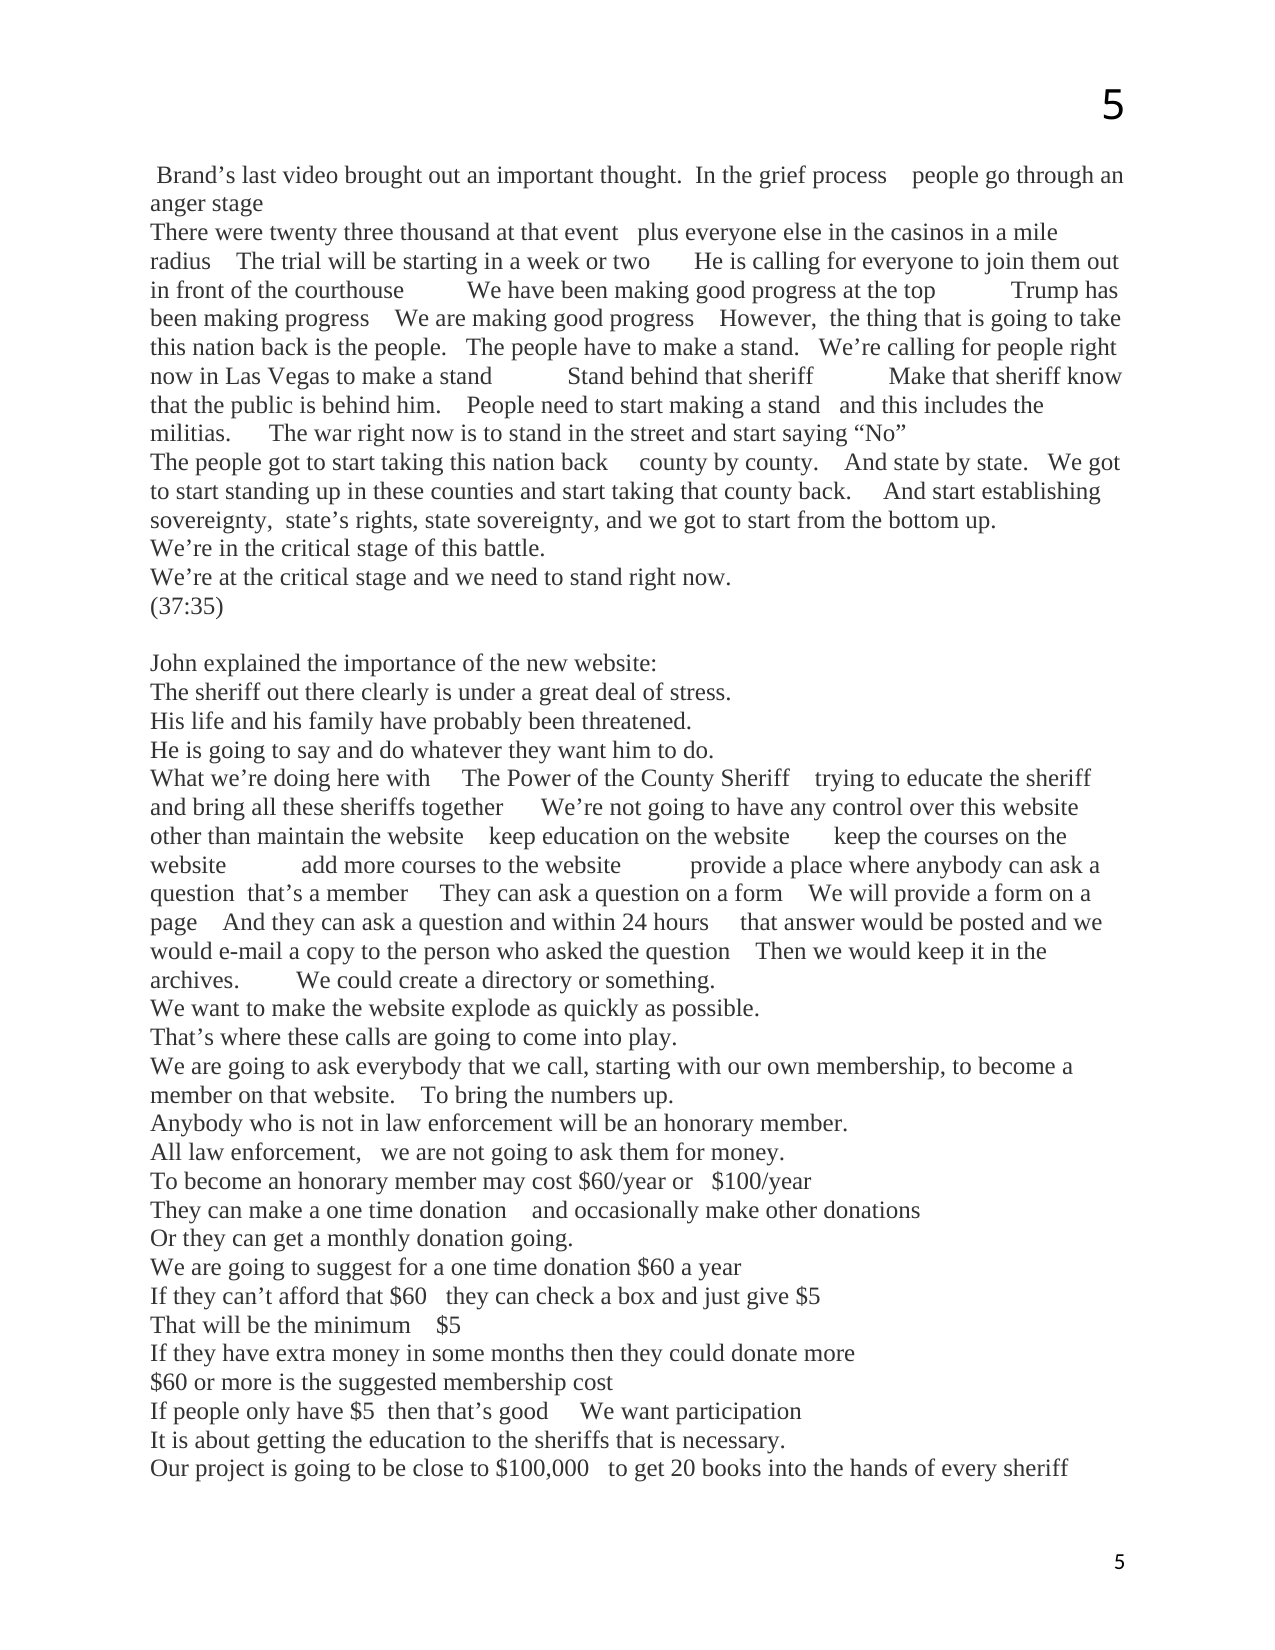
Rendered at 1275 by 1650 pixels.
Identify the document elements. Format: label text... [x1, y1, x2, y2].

text What we’re doing here with The Power of the County Sheriff trying to educate the sheriff and bring all these sheriffs together We’re not going to have any control over this website other than maintain the website keep education on the website keep the courses on the website add more courses to the website provide a place where anybody can ask a question that’s a member They can ask a question on a form We will provide a form on a page And they can ask a question and within 24 hours that answer would be posted and we would e-mail a copy to the person who asked the question Then we would keep it in the archives. We could create a directory or something. [150, 763, 1125, 993]
text All law enforcement, we are not going to ask them for money. [150, 1137, 1125, 1166]
text Brand’s last video brought out an important thought. In the grief process people go through an anger stage [150, 160, 1125, 217]
text They can make a one time donation and occasionally make other donations [150, 1195, 1125, 1223]
text We want to make the website explode as quickly as possible. [150, 993, 1125, 1022]
text There were twenty three thousand at that event plus everyone else in the casinos in a mile radius The trial will be starting in a week or two He is calling for everyone to join them out in front of the courthouse We have been making good progress at the top Trump has been making progress We are making good progress However, the thing that is going to take this nation back is the people. The people have to make a stand. We’re calling for people right now in Las Vegas to make a stand Stand behind that sheriff Make that sheriff know that the public is behind him. People need to start making a stand and this includes the militias. The war right now is to stand in the street and start saying “No” [150, 217, 1125, 447]
text Or they can get a monthly donation going. [150, 1223, 1125, 1252]
text We are going to ask everybody that we call, starting with our own membership, to become a member on that website. To bring the numbers up. [150, 1051, 1125, 1108]
text If they can’t afford that $60 they can check a box and just give $5 [150, 1281, 1125, 1310]
text Anybody who is not in law enforcement will be an honorary member. [150, 1108, 1125, 1137]
text His life and his family have probably been threatened. [150, 706, 1125, 735]
text If people only have $5 then that’s good We want participation [150, 1396, 1125, 1425]
text The sheriff out there clearly is under a great deal of stress. [150, 677, 1125, 706]
text He is going to say and do whatever they want him to do. [150, 735, 1125, 763]
text We’re at the critical stage and we need to stand right now. [150, 562, 1125, 591]
text $60 or more is the suggested membership cost [150, 1367, 1125, 1396]
text That will be the minimum $5 [150, 1310, 1125, 1338]
text To become an honorary member may cost $60/year or $100/year [150, 1166, 1125, 1195]
text Our project is going to be close to $100,000 to get 20 books into the hands of every sheriff [150, 1453, 1125, 1482]
text John explained the importance of the new website: [150, 648, 1125, 677]
text (37:35) [150, 591, 1125, 620]
text We’re in the critical stage of this battle. [150, 533, 1125, 562]
text We are going to suggest for a one time donation $60 a year [150, 1252, 1125, 1281]
text That’s where these calls are going to come into play. [150, 1022, 1125, 1051]
text If they have extra money in some months then they could donate more [150, 1338, 1125, 1367]
text The people got to start taking this nation back county by county. And state by state. We got to start standing up in these counties and start taking that county back. And start establishing sovereignty, state’s rights, state sovereignty, and we got to start from the bottom up. [150, 447, 1125, 533]
text It is about getting the education to the sheriffs that is necessary. [150, 1425, 1125, 1453]
